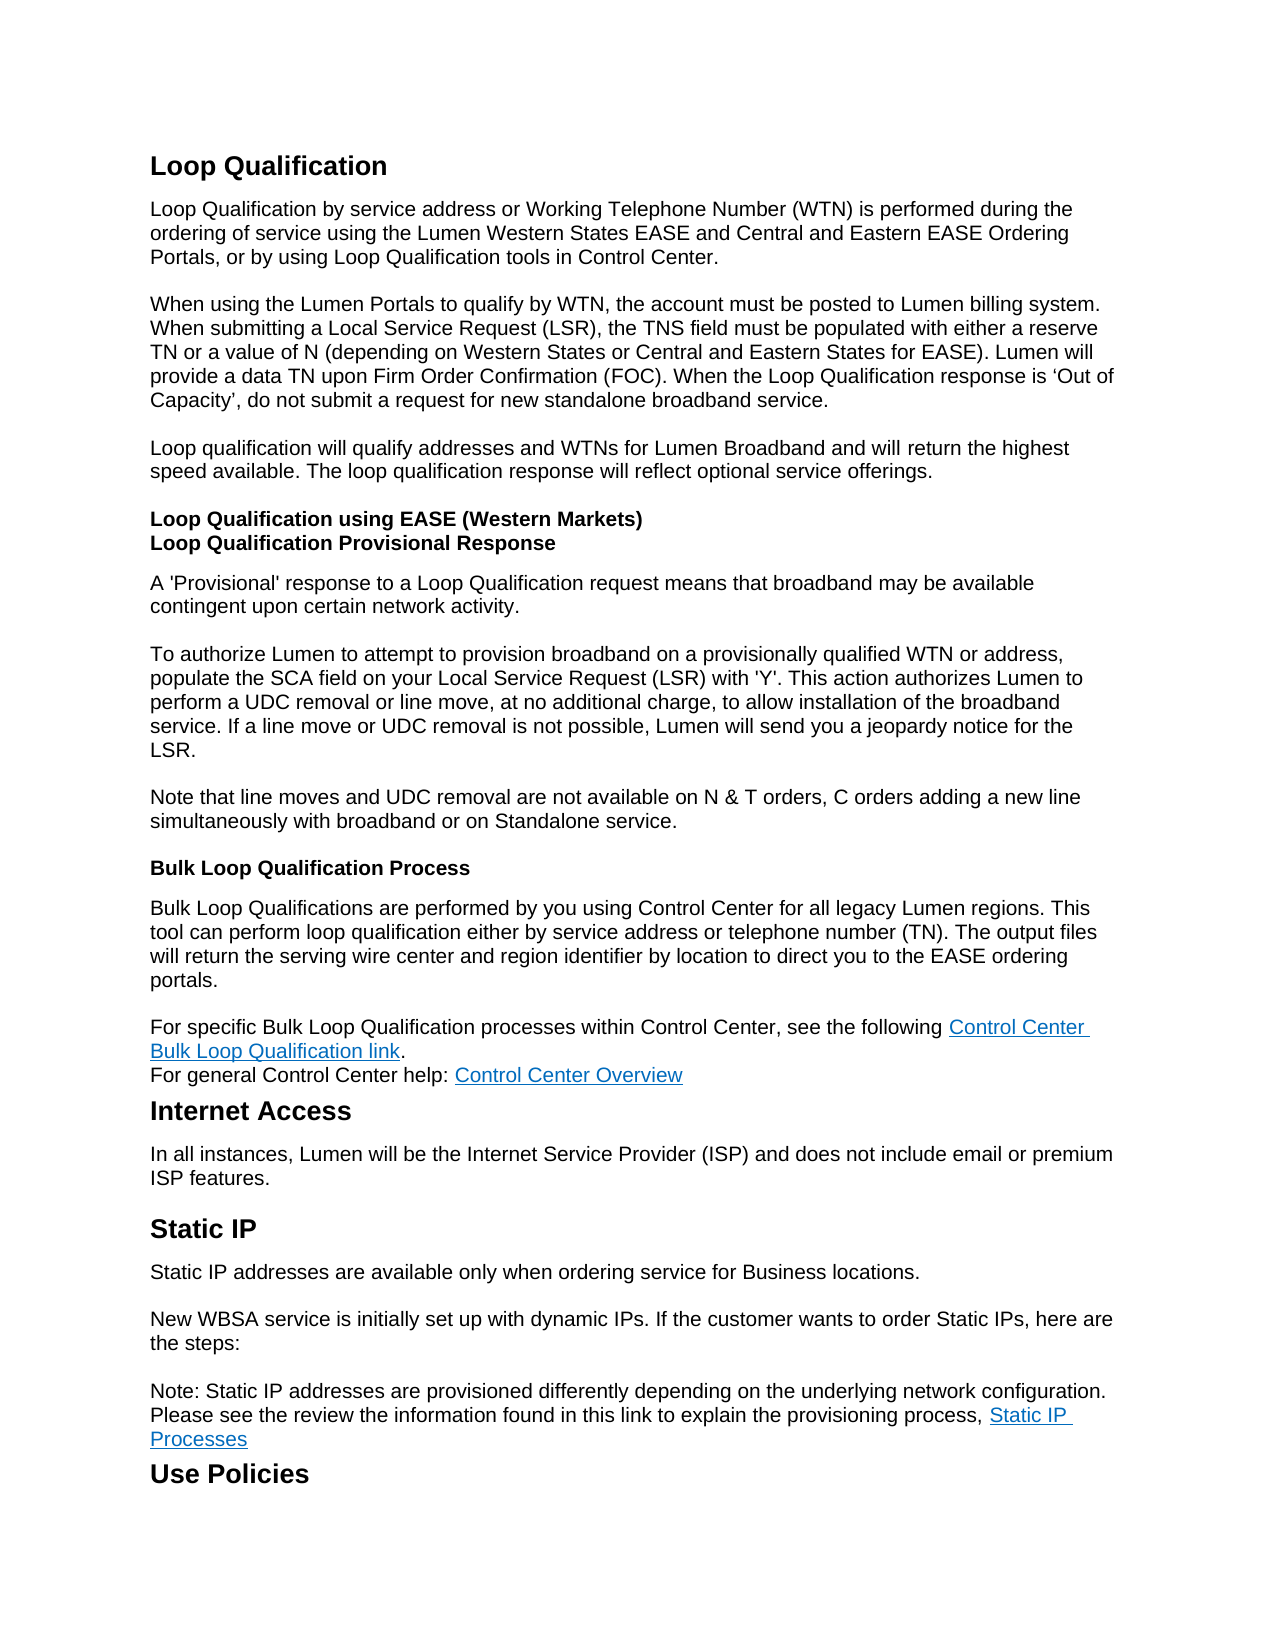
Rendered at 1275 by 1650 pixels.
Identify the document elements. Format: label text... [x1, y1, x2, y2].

text Use Policies [150, 1458, 1125, 1489]
text Internet Access [150, 1095, 1125, 1126]
text Bulk Loop Qualification Process [150, 856, 1125, 880]
text Note: Static IP addresses are provisioned differently depending on the underlying network configuration. Please see the review the information found in this link to explain the provisioning process, Static IP Processes [150, 1379, 1125, 1451]
text Loop Qualification using EASE (Western Markets) [150, 507, 1125, 531]
text Static IP [150, 1213, 1125, 1244]
text When using the Lumen Portals to qualify by WTN, the account must be posted to Lumen billing system. When submitting a Local Service Request (LSR), the TNS field must be populated with either a reserve TN or a value of N (depending on Western States or Central and Eastern States for EASE). Lumen will provide a data TN upon Firm Order Confirmation (FOC). When the Loop Qualification response is ‘Out of Capacity’, do not submit a request for new standalone broadband service. [150, 292, 1125, 412]
text Note that line moves and UDC removal are not available on N & T orders, C orders adding a new line simultaneously with broadband or on Standalone service. [150, 785, 1125, 833]
text In all instances, Lumen will be the Internet Service Provider (ISP) and does not include email or premium ISP features. [150, 1142, 1125, 1189]
text Loop Qualification by service address or Working Telephone Number (WTN) is performed during the ordering of service using the Lumen Western States EASE and Central and Eastern EASE Ordering Portals, or by using Loop Qualification tools in Control Center. [150, 197, 1125, 269]
text New WBSA service is initially set up with dynamic IPs. If the customer wants to order Static IPs, here are the steps: [150, 1307, 1125, 1355]
text Bulk Loop Qualifications are performed by you using Control Center for all legacy Lumen regions. This tool can perform loop qualification either by service address or telephone number (TN). The output files will return the serving wire center and region identifier by location to direct you to the EASE ordering portals. [150, 896, 1125, 992]
text Loop qualification will qualify addresses and WTNs for Lumen Broadband and will return the highest speed available. The loop qualification response will reflect optional service offerings. [150, 435, 1125, 483]
text To authorize Lumen to attempt to provision broadband on a provisionally qualified WTN or address, populate the SCA field on your Local Service Request (LSR) with 'Y'. This action authorizes Lumen to perform a UDC removal or line move, at no additional charge, to allow installation of the broadband service. If a line move or UDC removal is not possible, Lumen will send you a jeopardy notice for the LSR. [150, 642, 1125, 761]
text For specific Bulk Loop Qualification processes within Control Center, see the following Control Center Bulk Loop Qualification link. [150, 1015, 1125, 1063]
text For general Control Center help: Control Center Overview [150, 1063, 1125, 1087]
text Static IP addresses are available only when ordering service for Business locations. [150, 1260, 1125, 1284]
text Loop Qualification Provisional Response [150, 531, 1125, 555]
text Loop Qualification [150, 150, 1125, 181]
text A 'Provisional' response to a Loop Qualification request means that broadband may be available contingent upon certain network activity. [150, 570, 1125, 618]
